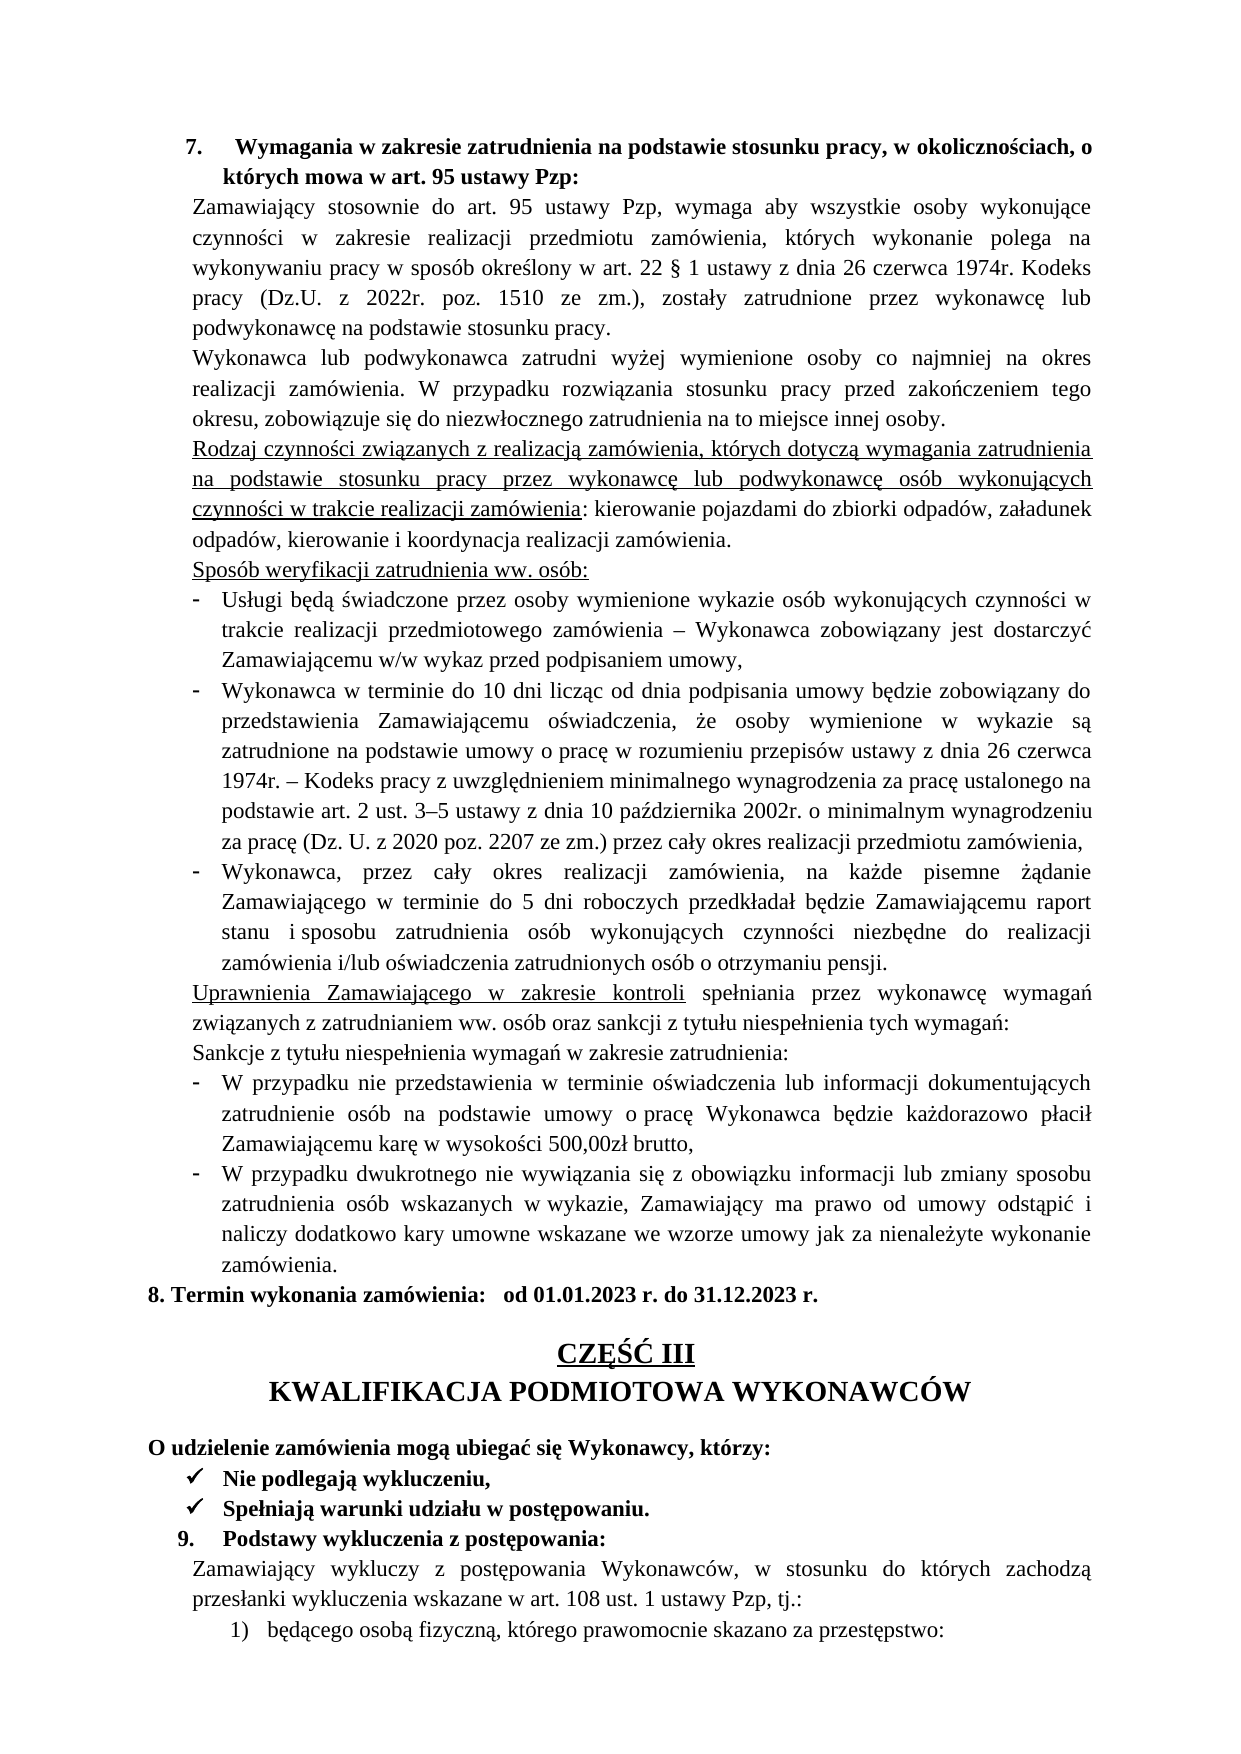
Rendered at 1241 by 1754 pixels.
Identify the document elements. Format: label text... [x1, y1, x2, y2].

text Sposób weryfikacji zatrudnienia ww. osób: [148, 556, 1093, 582]
text Sankcje z tytułu niespełnienia wymagań w zakresie zatrudnienia: [148, 1039, 1093, 1066]
list Usługi będą świadczone przez osoby wymienione wykazie osób wykonujących czynności w trakcie realizacji przedmiotowego zamówienia – Wykonawca zobowiązany jest dostarczyć Zamawiającemu w/w wykaz przed podpisaniem umowy, [192, 586, 1093, 673]
text Rodzaj czynności związanych z realizacją zamówienia, których dotyczą wymagania zatrudnienia na podstawie stosunku pracy przez wykonawcę lub podwykonawcę osób wykonujących czynności w trakcie realizacji zamówienia: kierowanie pojazdami do zbiorki odpadów, załadunek odpadów, kierowanie i koordynacja realizacji zamówienia. [192, 489, 1093, 552]
text Rodzaj czynności związanych z realizacją zamówienia, których dotyczą wymagania zatrudnienia na podstawie stosunku pracy przez wykonawcę lub podwykonawcę osób wykonujących czynności w trakcie realizacji zamówienia: kierowanie pojazdami do zbiorki odpadów, załadunek odpadów, kierowanie i koordynacja realizacji zamówienia. [192, 435, 1093, 458]
text 8. Termin wykonania zamówienia: od 01.01.2023 r. do 31.12.2023 r. [148, 1281, 1093, 1307]
list Wykonawca w terminie do 10 dni licząc od dnia podpisania umowy będzie zobowiązany do przedstawienia Zamawiającemu oświadczenia, że osoby wymienione w wykazie są zatrudnione na podstawie umowy o pracę w rozumieniu przepisów ustawy z dnia 26 czerwca 1974r. – Kodeks pracy z uwzględnieniem minimalnego wynagrodzenia za pracę ustalonego na podstawie art. 2 ust. 3–5 ustawy z dnia 10 października 2002r. o minimalnym wynagrodzeniu za pracę (Dz. U. z 2020 poz. 2207 ze zm.) przez cały okres realizacji przedmiotu zamówienia, [192, 677, 1093, 854]
list Wymagania w zakresie zatrudnienia na podstawie stosunku pracy, w okolicznościach, o których mowa w art. 95 ustawy Pzp: [185, 133, 1093, 189]
text O udzielenie zamówienia mogą ubiegać się Wykonawcy, którzy: [148, 1434, 1093, 1461]
text Uprawnienia Zamawiającego w zakresie kontroli spełniania przez wykonawcę wymagań związanych z zatrudnianiem ww. osób oraz sankcji z tytułu niespełnienia tych wymagań: [192, 979, 1093, 1035]
text Zamawiający stosownie do art. 95 ustawy Pzp, wymaga aby wszystkie osoby wykonujące czynności w zakresie realizacji przedmiotu zamówienia, których wykonanie polega na wykonywaniu pracy w sposób określony w art. 22 § 1 ustawy z dnia 26 czerwca 1974r. Kodeks pracy (Dz.U. z 2022r. poz. 1510 ze zm.), zostały zatrudnione przez wykonawcę lub podwykonawcę na podstawie stosunku pracy. [192, 193, 1093, 341]
list Podstawy wykluczenia z postępowania: [177, 1525, 1093, 1551]
list Wykonawca, przez cały okres realizacji zamówienia, na każde pisemne żądanie Zamawiającego w terminie do 5 dni roboczych przedkładał będzie Zamawiającemu raport stanu i sposobu zatrudnienia osób wykonujących czynności niezbędne do realizacji zamówienia i/lub oświadczenia zatrudnionych osób o otrzymaniu pensji. [192, 858, 1093, 975]
list Nie podlegają wykluczeniu, [185, 1465, 1093, 1491]
title KWALIFIKACJA PODMIOTOWA WYKONAWCÓW [148, 1374, 1093, 1408]
list będącego osobą fizyczną, którego prawomocnie skazano za przestępstwo: [229, 1616, 1093, 1642]
text Zamawiający wykluczy z postępowania Wykonawców, w stosunku do których zachodzą przesłanki wykluczenia wskazane w art. 108 ust. 1 ustawy Pzp, tj.: [192, 1555, 1093, 1612]
list W przypadku dwukrotnego nie wywiązania się z obowiązku informacji lub zmiany sposobu zatrudnienia osób wskazanych w wykazie, Zamawiający ma prawo od umowy odstąpić i naliczy dodatkowo kary umowne wskazane we wzorze umowy jak za nienależyte wykonanie zamówienia. [192, 1160, 1093, 1277]
list Spełniają warunki udziału w postępowaniu. [185, 1495, 1093, 1521]
text Rodzaj czynności związanych z realizacją zamówienia, których dotyczą wymagania zatrudnienia na podstawie stosunku pracy przez wykonawcę lub podwykonawcę osób wykonujących czynności w trakcie realizacji zamówienia: kierowanie pojazdami do zbiorki odpadów, załadunek odpadów, kierowanie i koordynacja realizacji zamówienia. [192, 459, 1093, 488]
subtitle CZĘŚĆ III [148, 1336, 1093, 1369]
list W przypadku nie przedstawienia w terminie oświadczenia lub informacji dokumentujących zatrudnienie osób na podstawie umowy o pracę Wykonawca będzie każdorazowo płacił Zamawiającemu karę w wysokości 500,00zł brutto, [192, 1069, 1093, 1156]
text Wykonawca lub podwykonawca zatrudni wyżej wymienione osoby co najmniej na okres realizacji zamówienia. W przypadku rozwiązania stosunku pracy przed zakończeniem tego okresu, zobowiązuje się do niezwłocznego zatrudnienia na to miejsce innej osoby. [192, 344, 1093, 431]
